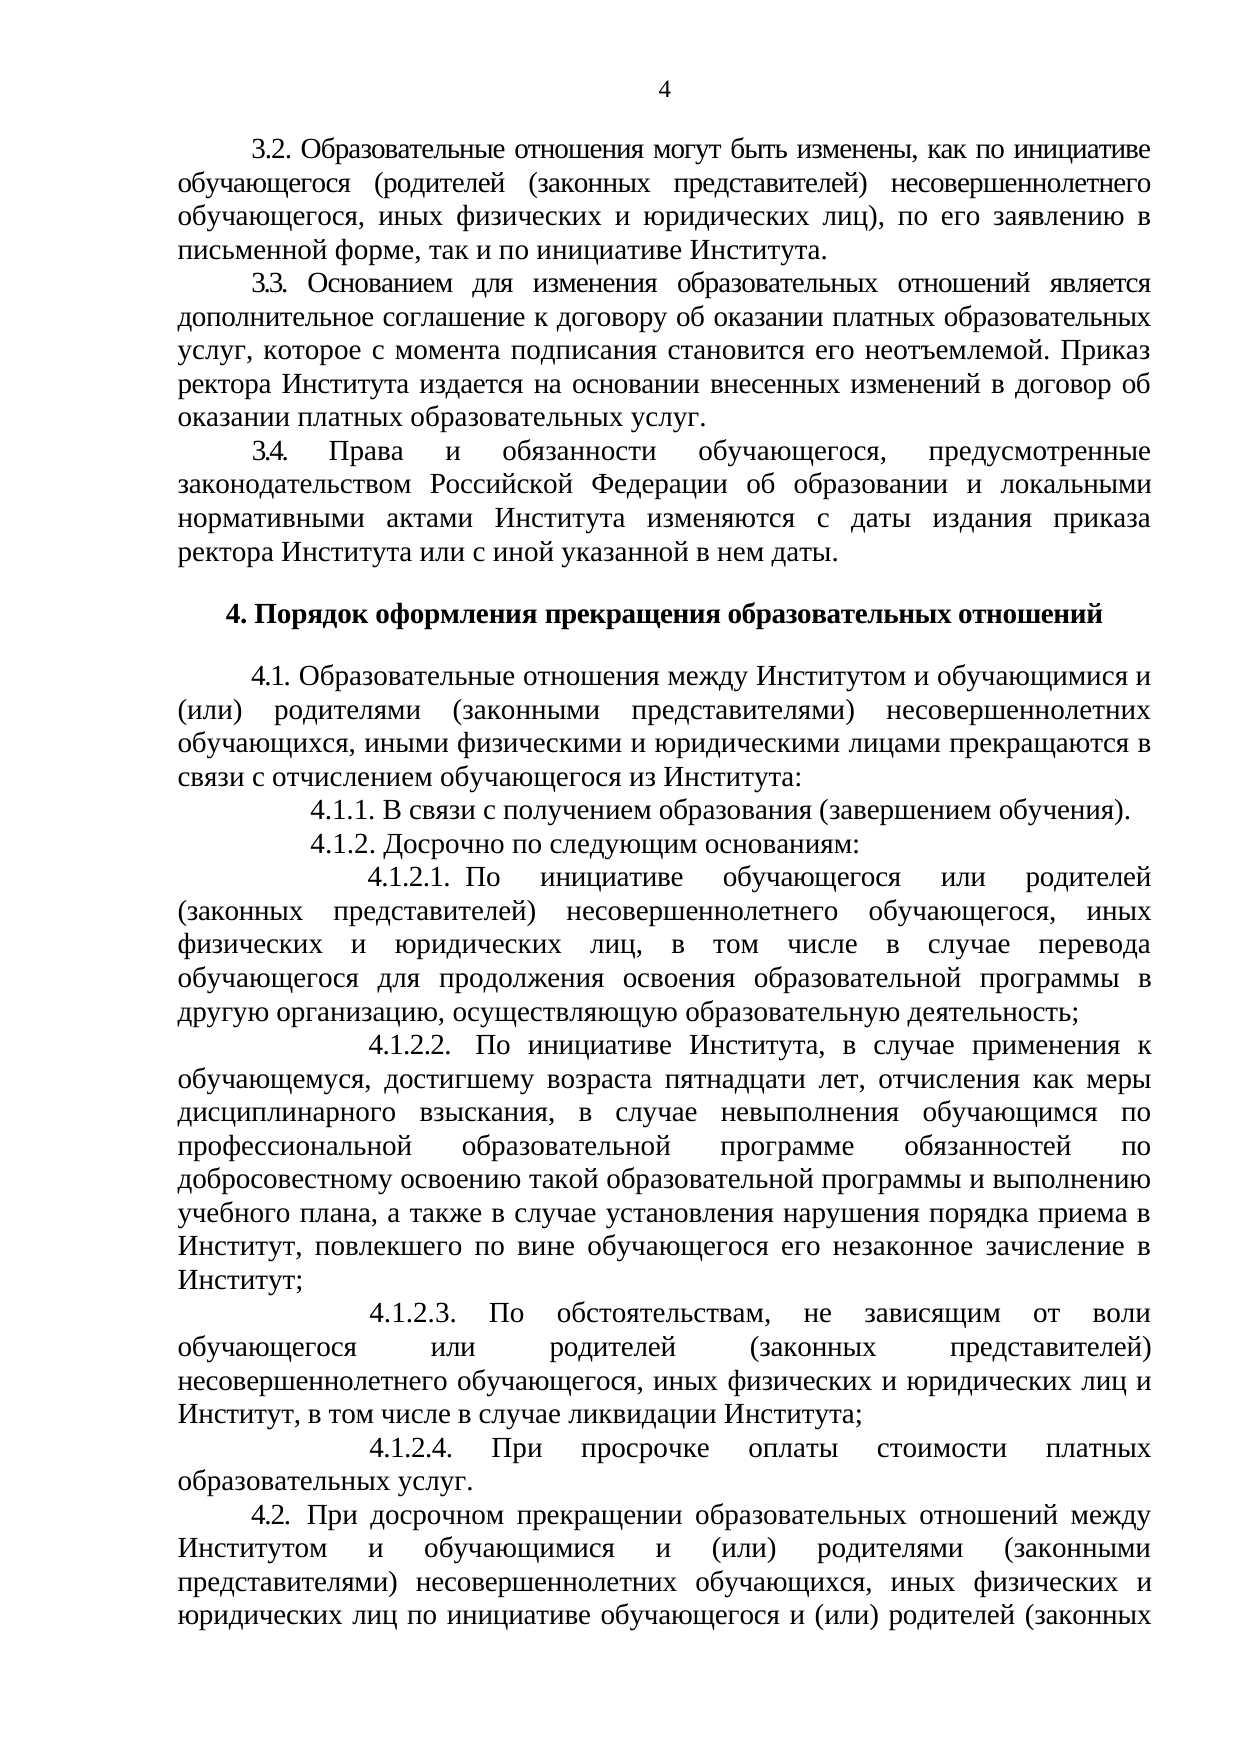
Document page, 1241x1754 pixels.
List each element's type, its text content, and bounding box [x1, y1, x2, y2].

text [177, 1497, 1152, 1631]
text 4.1. Образовательные отношения между Институтом и обучающимися и (или) родителями (законными представителями) несовершеннолетних обучающихся, иными физическими и юридическими лицами прекращаются в связи с отчислением обучающегося из Института: [177, 658, 1152, 792]
text 3.3. Основанием для изменения образовательных отношений является дополнительное соглашение к договору об оказании платных образовательных услуг, которое с момента подписания становится его неотъемлемой. Приказ ректора Института издается на основании внесенных изменений в договор об оказании платных образовательных услуг. [177, 265, 1152, 433]
text 3.2. Образовательные отношения могут быть изменены, как по инициативе обучающегося (родителей (законных представителей) несовершеннолетнего обучающегося, иных физических и юридических лиц), по его заявлению в письменной форме, так и по инициативе Института. [177, 131, 1152, 265]
text 4.1.2. Досрочно по следующим основаниям: [310, 826, 1152, 859]
text 4.1.2.3. По обстоятельствам, не зависящим от воли обучающегося или родителей (законных представителей) несовершеннолетнего обучающегося, иных физических и юридических лиц и Институт, в том числе в случае ликвидации Института; [177, 1296, 1152, 1430]
text 4.1.2.4. При просрочке оплаты стоимости платных образовательных услуг. [177, 1430, 1152, 1497]
text 4.1.2.2. По инициативе Института, в случае применения к обучающемуся, достигшему возраста пятнадцати лет, отчисления как меры дисциплинарного взыскания, в случае невыполнения обучающимся по профессиональной образовательной программе обязанностей по добросовестному освоению такой образовательной программы и выполнению учебного плана, а также в случае установления нарушения порядка приема в Институт, повлекшего по вине обучающегося его незаконное зачисление в Институт; [177, 1027, 1152, 1296]
text 4.1.2.1. По инициативе обучающегося или родителей (законных представителей) несовершеннолетнего обучающегося, иных физических и юридических лиц, в том числе в случае перевода обучающегося для продолжения освоения образовательной программы в другую организацию, осуществляющую образовательную деятельность; [177, 859, 1152, 1027]
text 3.4. Права и обязанности обучающегося, предусмотренные законодательством Российской Федерации об образовании и локальными нормативными актами Института изменяются с даты издания приказа ректора Института или с иной указанной в нем даты. [177, 433, 1152, 567]
text 4.1.1. В связи с получением образования (завершением обучения). [310, 792, 1152, 826]
text 4. Порядок оформления прекращения образовательных отношений [177, 596, 1152, 629]
